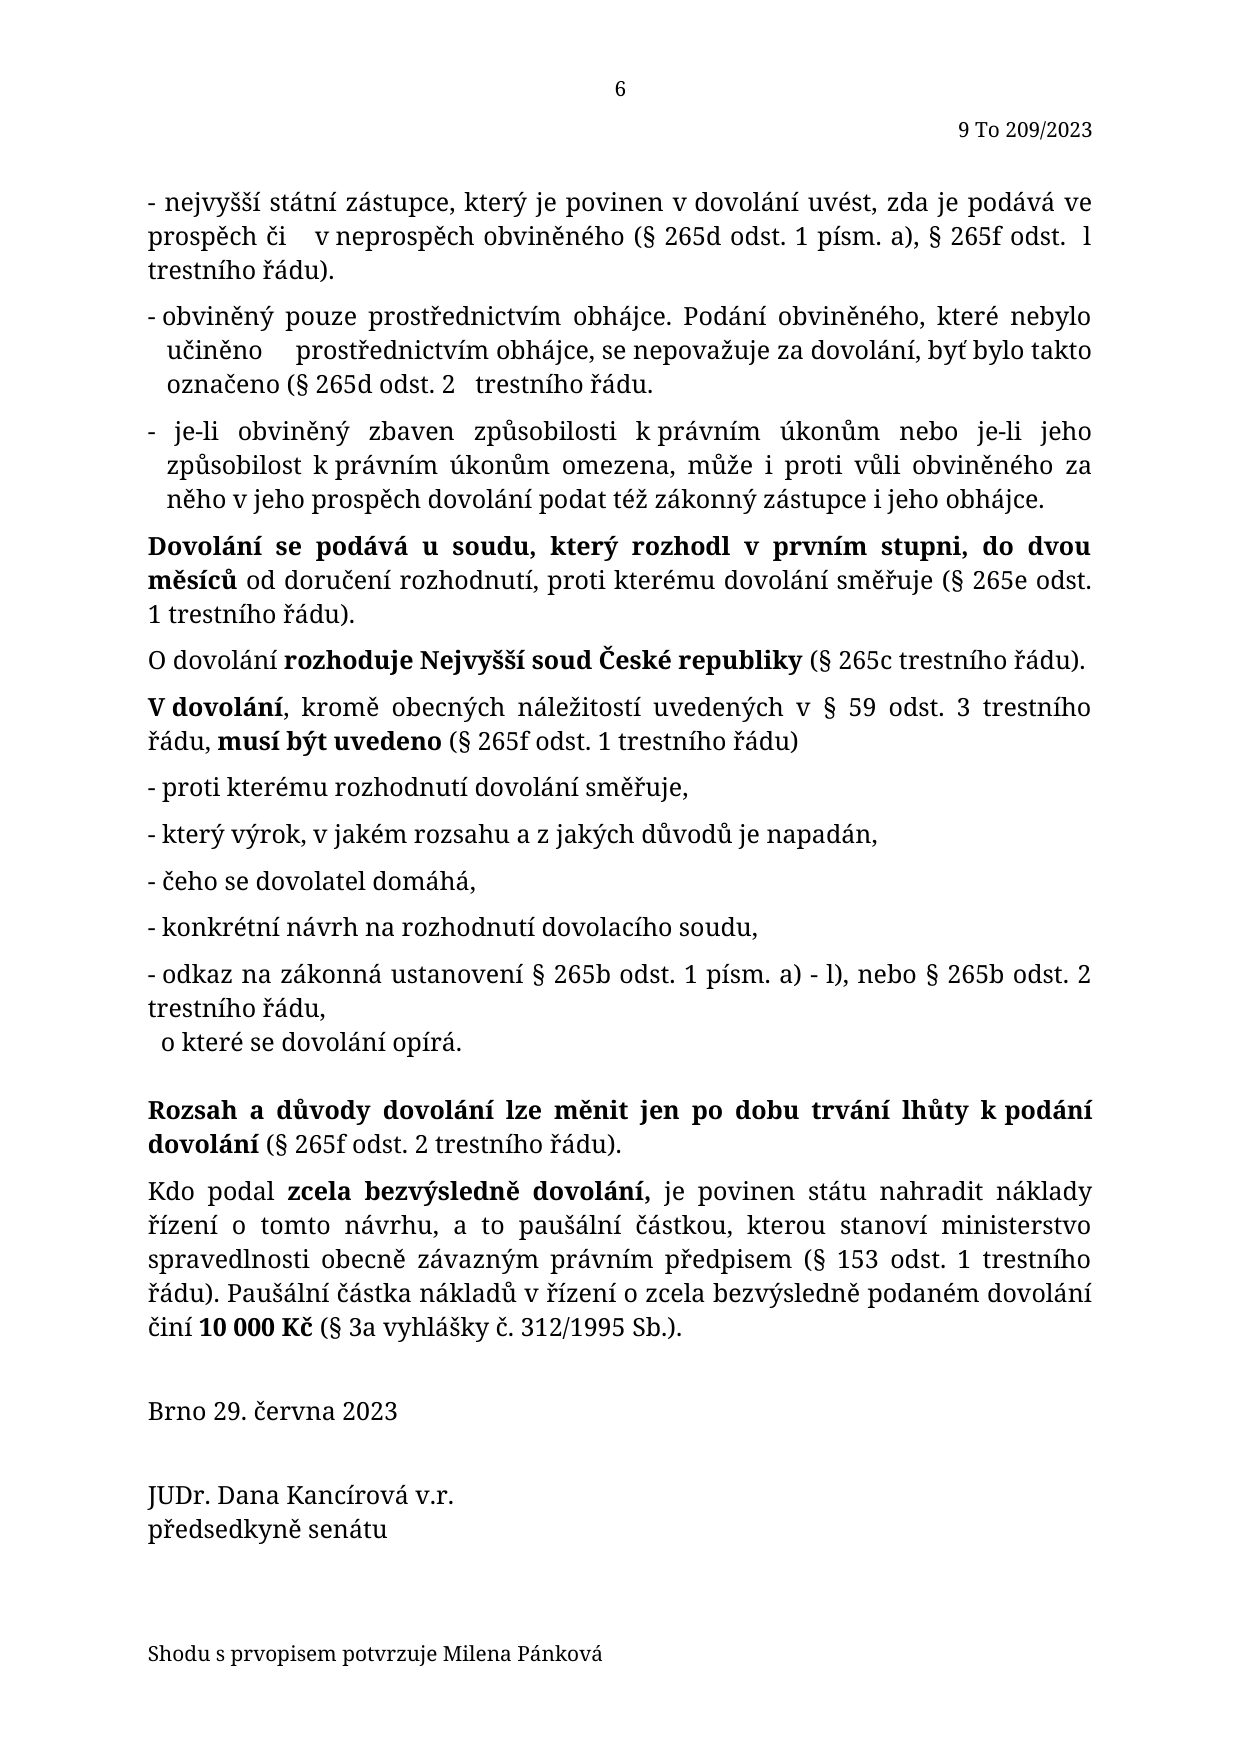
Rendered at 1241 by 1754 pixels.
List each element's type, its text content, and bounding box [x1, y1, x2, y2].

text Brno 29. června 2023 [148, 1393, 1092, 1428]
text JUDr. Dana Kancírová v.r. [148, 1478, 1092, 1512]
text - nejvyšší státní zástupce, který je povinen v dovolání uvést, zda je podává ve prospěch či v neprospěch obviněného (§ 265d odst. 1 písm. a), § 265f odst. l trestního řádu). [148, 184, 1092, 286]
text - obviněný pouze prostřednictvím obhájce. Podání obviněného, které nebylo učiněno prostřednictvím obhájce, se nepovažuje za dovolání, byť bylo takto označeno (§ 265d odst. 2 trestního řádu. [148, 299, 1092, 401]
text Rozsah a důvody dovolání lze měnit jen po dobu trvání lhůty k podání dovolání (§ 265f odst. 2 trestního řádu). [148, 1093, 1092, 1161]
text - konkrétní návrh na rozhodnutí dovolacího soudu, [148, 910, 1092, 944]
text O dovolání rozhoduje Nejvyšší soud České republiky (§ 265c trestního řádu). [148, 643, 1092, 677]
text Kdo podal zcela bezvýsledně dovolání, je povinen státu nahradit náklady řízení o tomto návrhu, a to paušální částkou, kterou stanoví ministerstvo spravedlnosti obecně závazným právním předpisem (§ 153 odst. 1 trestního řádu). Paušální částka nákladů v řízení o zcela bezvýsledně podaném dovolání činí 10 000 Kč (§ 3a vyhlášky č. 312/1995 Sb.). [148, 1173, 1092, 1343]
text o které se dovolání opírá. [148, 1024, 1092, 1058]
text - proti kterému rozhodnutí dovolání směřuje, [148, 770, 1092, 804]
text - odkaz na zákonná ustanovení § 265b odst. 1 písm. a) - l), nebo § 265b odst. 2 trestního řádu, [148, 956, 1092, 1024]
text předsedkyně senátu [148, 1512, 1092, 1546]
text Dovolání se podává u soudu, který rozhodl v prvním stupni, do dvou měsíců od doručení rozhodnutí, proti kterému dovolání směřuje (§ 265e odst. 1 trestního řádu). [148, 528, 1092, 630]
text - je-li obviněný zbaven způsobilosti k právním úkonům nebo je-li jeho způsobilost k právním úkonům omezena, může i proti vůli obviněného za něho v jeho prospěch dovolání podat též zákonný zástupce i jeho obhájce. [148, 413, 1092, 516]
text - který výrok, v jakém rozsahu a z jakých důvodů je napadán, [148, 817, 1092, 851]
text V dovolání, kromě obecných náležitostí uvedených v § 59 odst. 3 trestního řádu, musí být uvedeno (§ 265f odst. 1 trestního řádu) [148, 689, 1092, 758]
text - čeho se dovolatel domáhá, [148, 863, 1092, 897]
